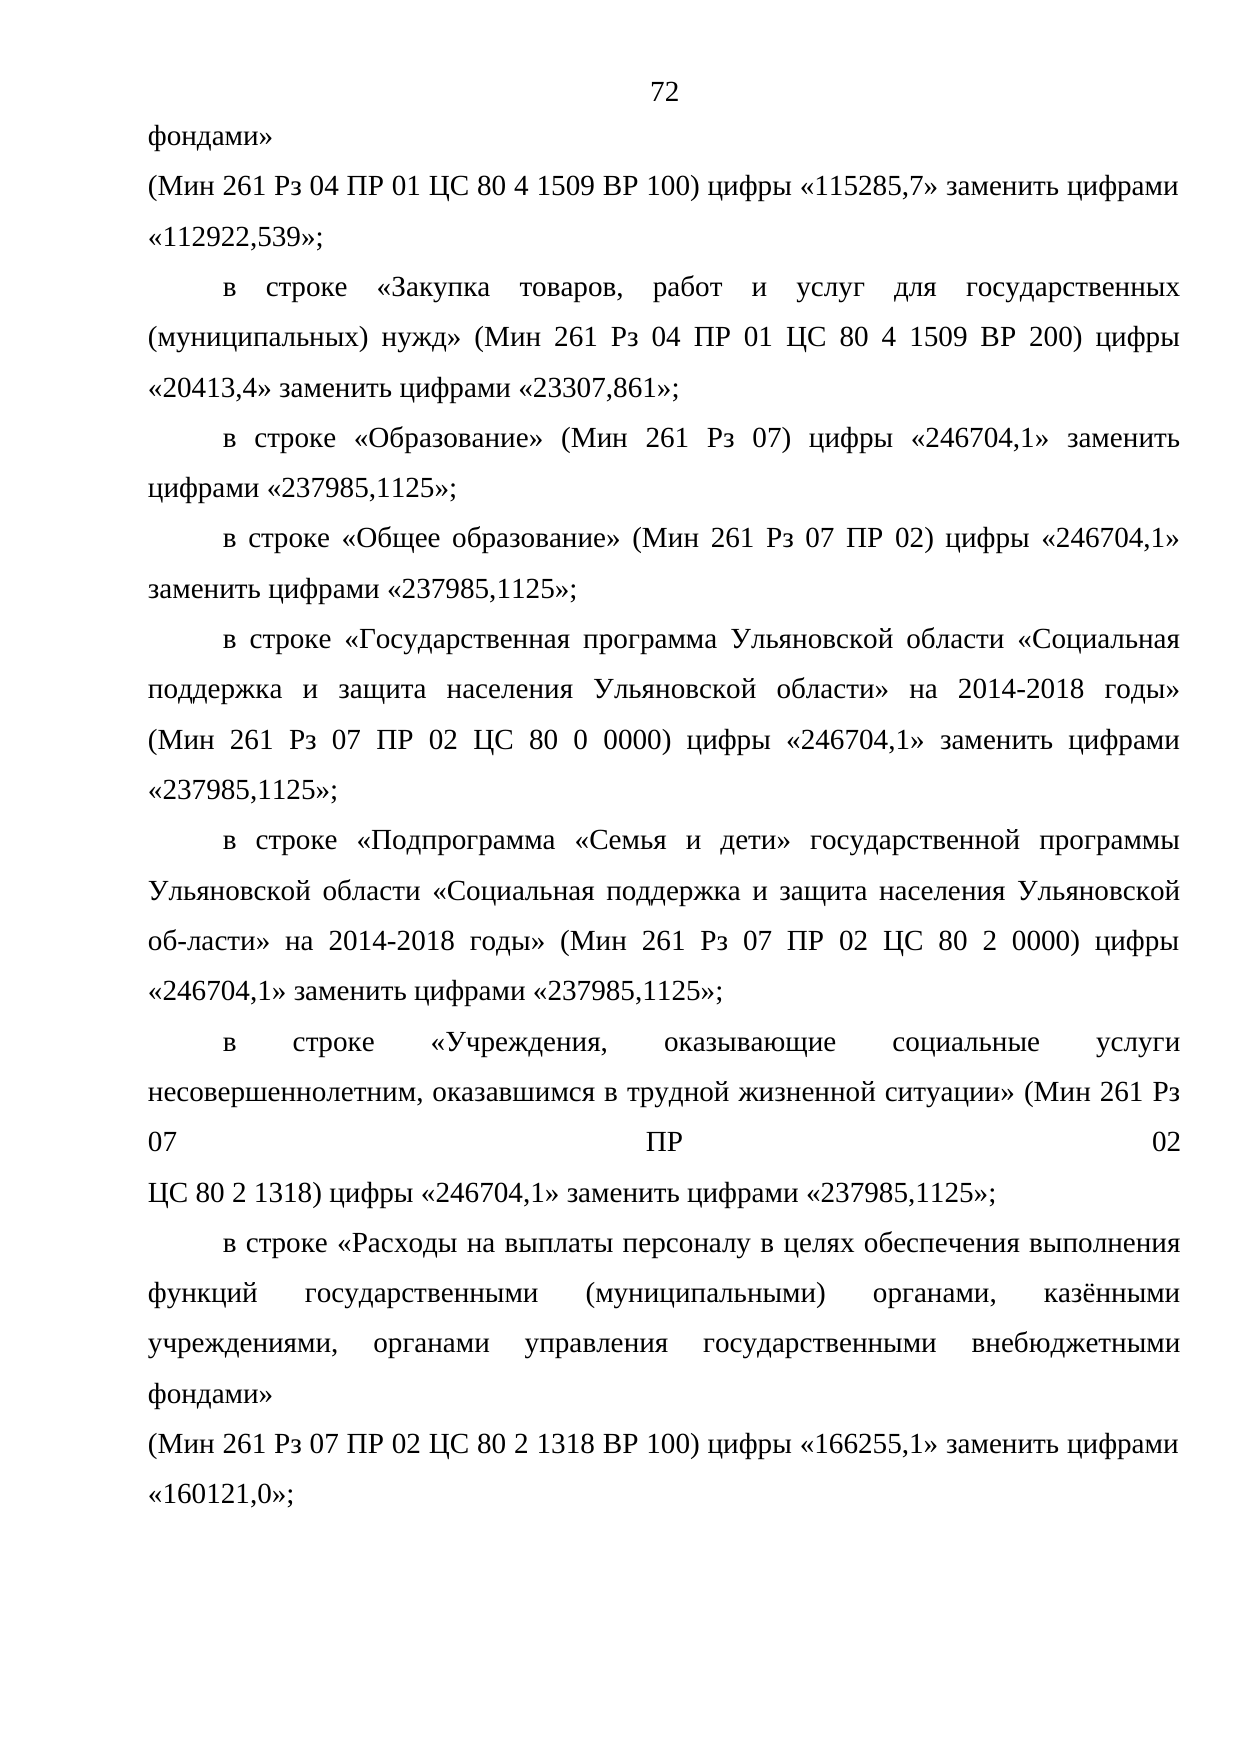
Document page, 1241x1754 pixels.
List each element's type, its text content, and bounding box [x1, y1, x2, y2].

text в строке «Общее образование» (Мин 261 Рз 07 ПР 02) цифры «246704,1» заменить цифрами «237985,1125»; [148, 521, 1181, 604]
text в строке «Расходы на выплаты персоналу в целях обеспечения выполнения функций государственными (муниципальными) органами, казёнными учреждениями, органами управления государственными внебюджетными фондами» (Мин 261 Рз 07 ПР 02 ЦС 80 2 1318 ВР 100) цифры «166255,1» заменить цифрами «160121,0»; [148, 1225, 1181, 1510]
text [148, 118, 1181, 252]
text в строке «Государственная программа Ульяновской области «Социальная поддержка и защита населения Ульяновской области» на 2014-2018 годы» (Мин 261 Рз 07 ПР 02 ЦС 80 0 0000) цифры «246704,1» заменить цифрами «237985,1125»; [148, 621, 1181, 806]
text в строке «Учреждения, оказывающие социальные услуги несовершеннолетним, оказавшимся в трудной жизненной ситуации» (Мин 261 Рз 07 ПР 02 ЦС 80 2 1318) цифры «246704,1» заменить цифрами «237985,1125»; [148, 1024, 1181, 1208]
text в строке «Подпрограмма «Семья и дети» государственной программы Ульяновской области «Социальная поддержка и защита населения Ульяновской об-ласти» на 2014-2018 годы» (Мин 261 Рз 07 ПР 02 ЦС 80 2 0000) цифры «246704,1» заменить цифрами «237985,1125»; [148, 822, 1181, 1007]
text в строке «Образование» (Мин 261 Рз 07) цифры «246704,1» заменить цифрами «237985,1125»; [148, 420, 1181, 504]
text в строке «Закупка товаров, работ и услуг для государственных (муниципальных) нужд» (Мин 261 Рз 04 ПР 01 ЦС 80 4 1509 ВР 200) цифры «20413,4» заменить цифрами «23307,861»; [148, 269, 1181, 403]
